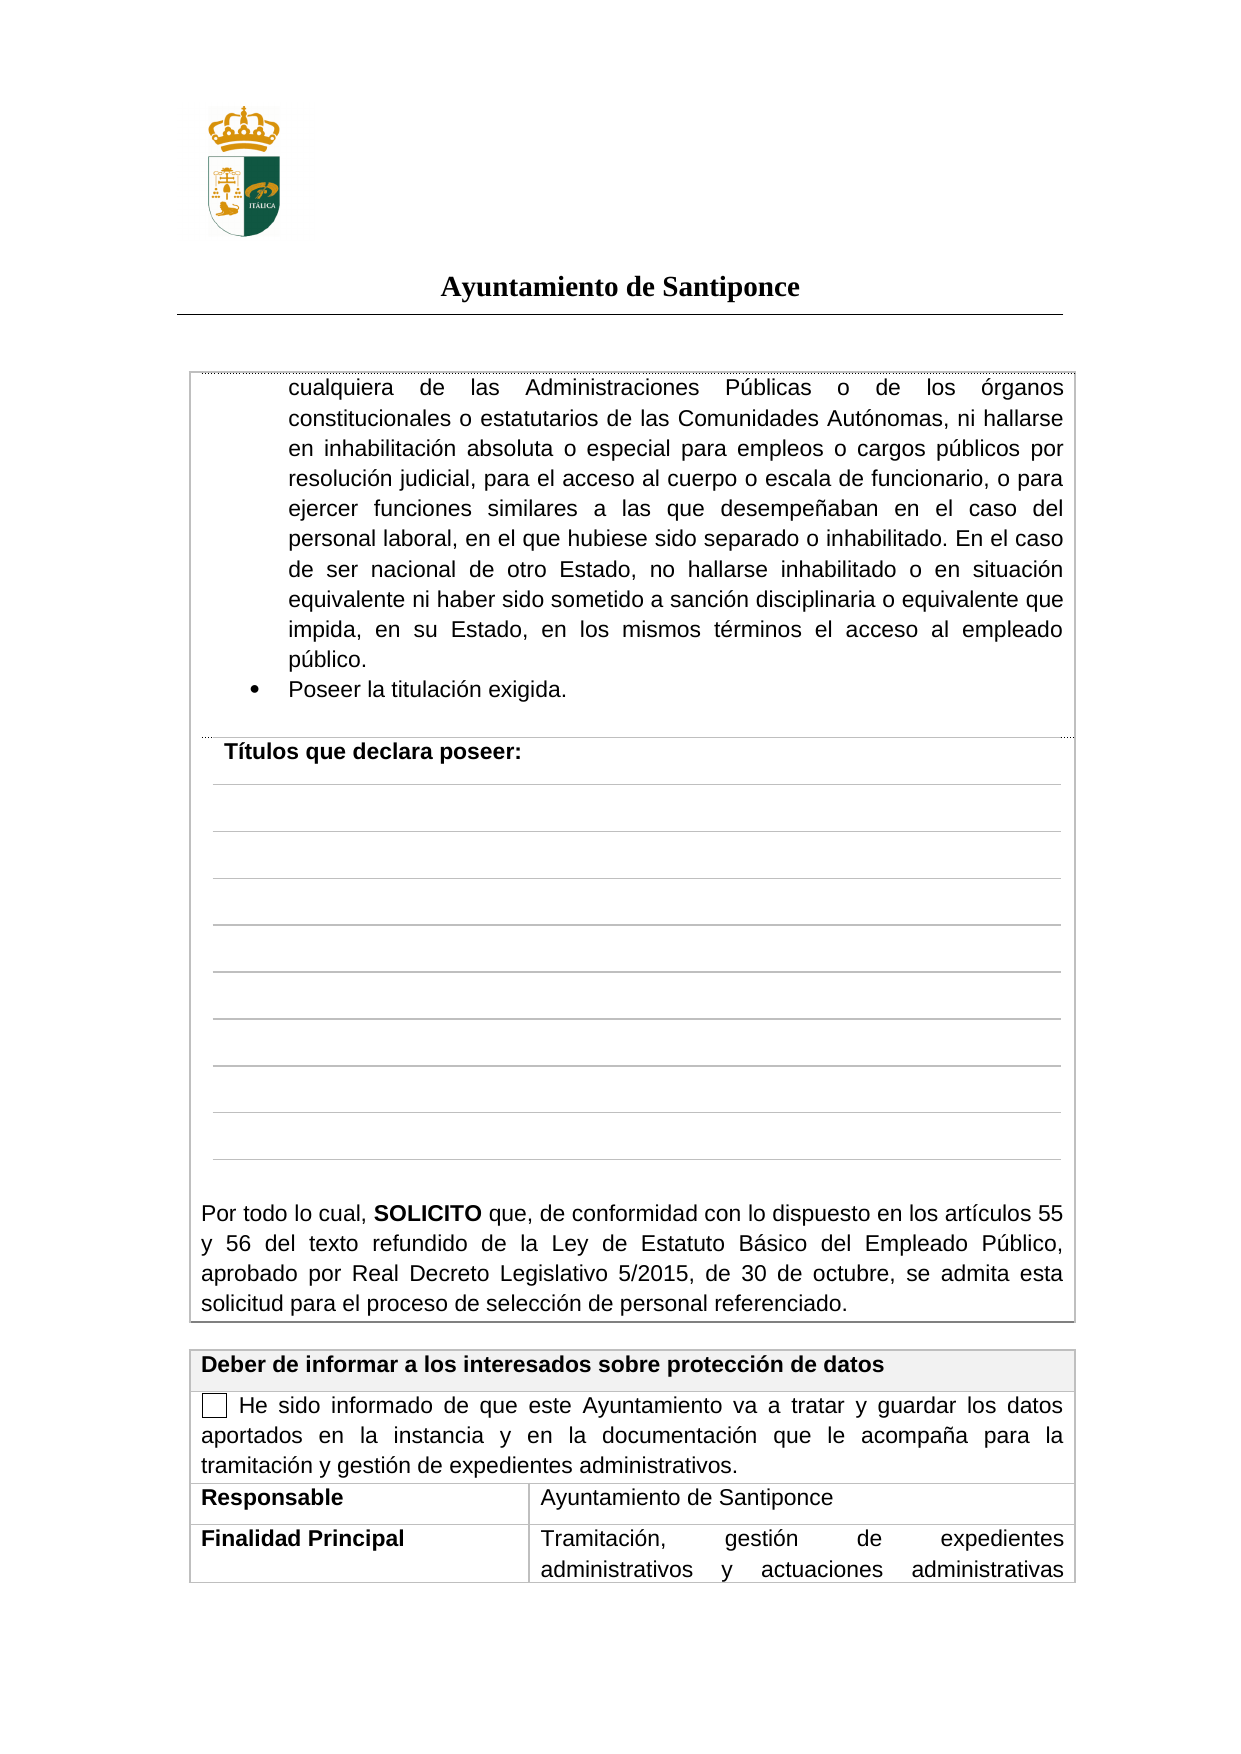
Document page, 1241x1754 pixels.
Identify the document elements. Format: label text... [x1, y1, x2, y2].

table_header Deber de informar a los interesados sobre protección de datos [191, 1351, 1074, 1391]
table_cell Tramitación, gestión de expedientes administrativos y actuaciones administrativas derivadas de estos. [530, 1525, 1074, 1582]
table_cell Responsable [191, 1484, 528, 1524]
table_cell He sido informado de que este Ayuntamiento va a tratar y guardar los datos aportados en la instancia y en la documentación que le acompaña para la tramitación y gestión de expedientes administrativos. [191, 1392, 1074, 1483]
picture [177, 102, 315, 241]
table_cell Ayuntamiento de Santiponce [530, 1484, 1074, 1524]
table_cell Finalidad Principal [191, 1525, 528, 1582]
